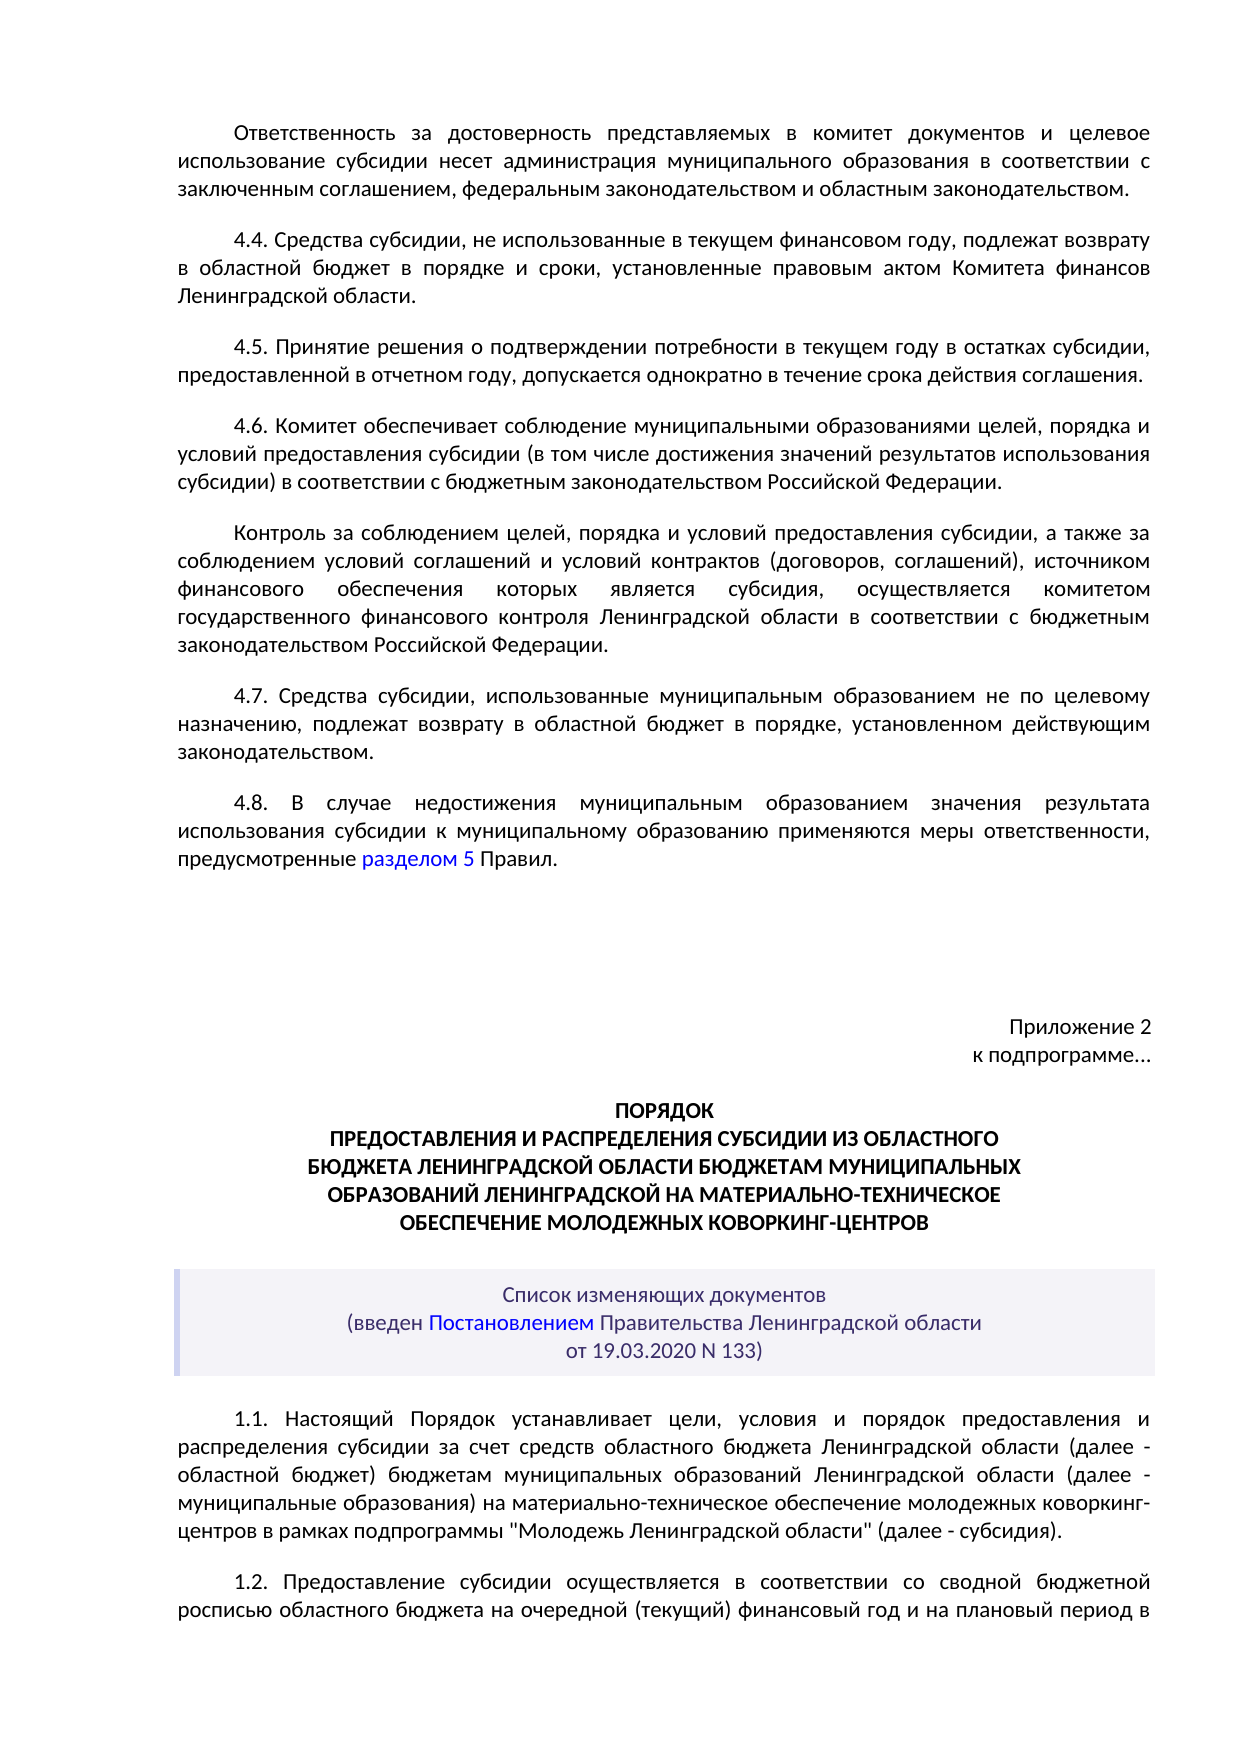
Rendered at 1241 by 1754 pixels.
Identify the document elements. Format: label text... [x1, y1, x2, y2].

title ОБРАЗОВАНИЙ ЛЕНИНГРАДСКОЙ НА МАТЕРИАЛЬНО-ТЕХНИЧЕСКОЕ [177, 1180, 1152, 1208]
text Контроль за соблюдением целей, порядка и условий предоставления субсидии, а также за соблюдением условий соглашений и условий контрактов (договоров, соглашений), источником финансового обеспечения которых является субсидия, осуществляется комитетом государственного финансового контроля Ленинградской области в соответствии с бюджетным законодательством Российской Федерации. [177, 518, 1152, 658]
text Ответственность за достоверность представляемых в комитет документов и целевое использование субсидии несет администрация муниципального образования в соответствии с заключенным соглашением, федеральным законодательством и областным законодательством. [177, 118, 1152, 202]
text 4.7. Средства субсидии, использованные муниципальным образованием не по целевому назначению, подлежат возврату в областной бюджет в порядке, установленном действующим законодательством. [177, 681, 1152, 765]
text 4.8. В случае недостижения муниципальным образованием значения результата использования субсидии к муниципальному образованию применяются меры ответственности, предусмотренные разделом 5 Правил. [177, 788, 1152, 872]
title ОБЕСПЕЧЕНИЕ МОЛОДЕЖНЫХ КОВОРКИНГ-ЦЕНТРОВ [177, 1208, 1152, 1236]
title ПОРЯДОК [177, 1096, 1152, 1124]
text 1.1. Настоящий Порядок устанавливает цели, условия и порядок предоставления и распределения субсидии за счет средств областного бюджета Ленинградской области (далее - областной бюджет) бюджетам муниципальных образований Ленинградской области (далее - муниципальные образования) на материально-техническое обеспечение молодежных коворкинг-центров в рамках подпрограммы "Молодежь Ленинградской области" (далее - субсидия). [177, 1404, 1152, 1544]
title БЮДЖЕТА ЛЕНИНГРАДСКОЙ ОБЛАСТИ БЮДЖЕТАМ МУНИЦИПАЛЬНЫХ [177, 1152, 1152, 1180]
text к подпрограмме... [177, 1040, 1152, 1068]
text 4.6. Комитет обеспечивает соблюдение муниципальными образованиями целей, порядка и условий предоставления субсидии (в том числе достижения значений результатов использования субсидии) в соответствии с бюджетным законодательством Российской Федерации. [177, 411, 1152, 495]
title ПРЕДОСТАВЛЕНИЯ И РАСПРЕДЕЛЕНИЯ СУБСИДИИ ИЗ ОБЛАСТНОГО [177, 1124, 1152, 1152]
text Приложение 2 [177, 1012, 1152, 1040]
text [177, 1567, 1152, 1623]
text 4.5. Принятие решения о подтверждении потребности в текущем году в остатках субсидии, предоставленной в отчетном году, допускается однократно в течение срока действия соглашения. [177, 332, 1152, 388]
text 4.4. Средства субсидии, не использованные в текущем финансовом году, подлежат возврату в областной бюджет в порядке и сроки, установленные правовым актом Комитета финансов Ленинградской области. [177, 225, 1152, 309]
table_header Список изменяющих документов (введен Постановлением Правительства Ленинградской области от 19.03.2020 N 133) [180, 1269, 1149, 1376]
